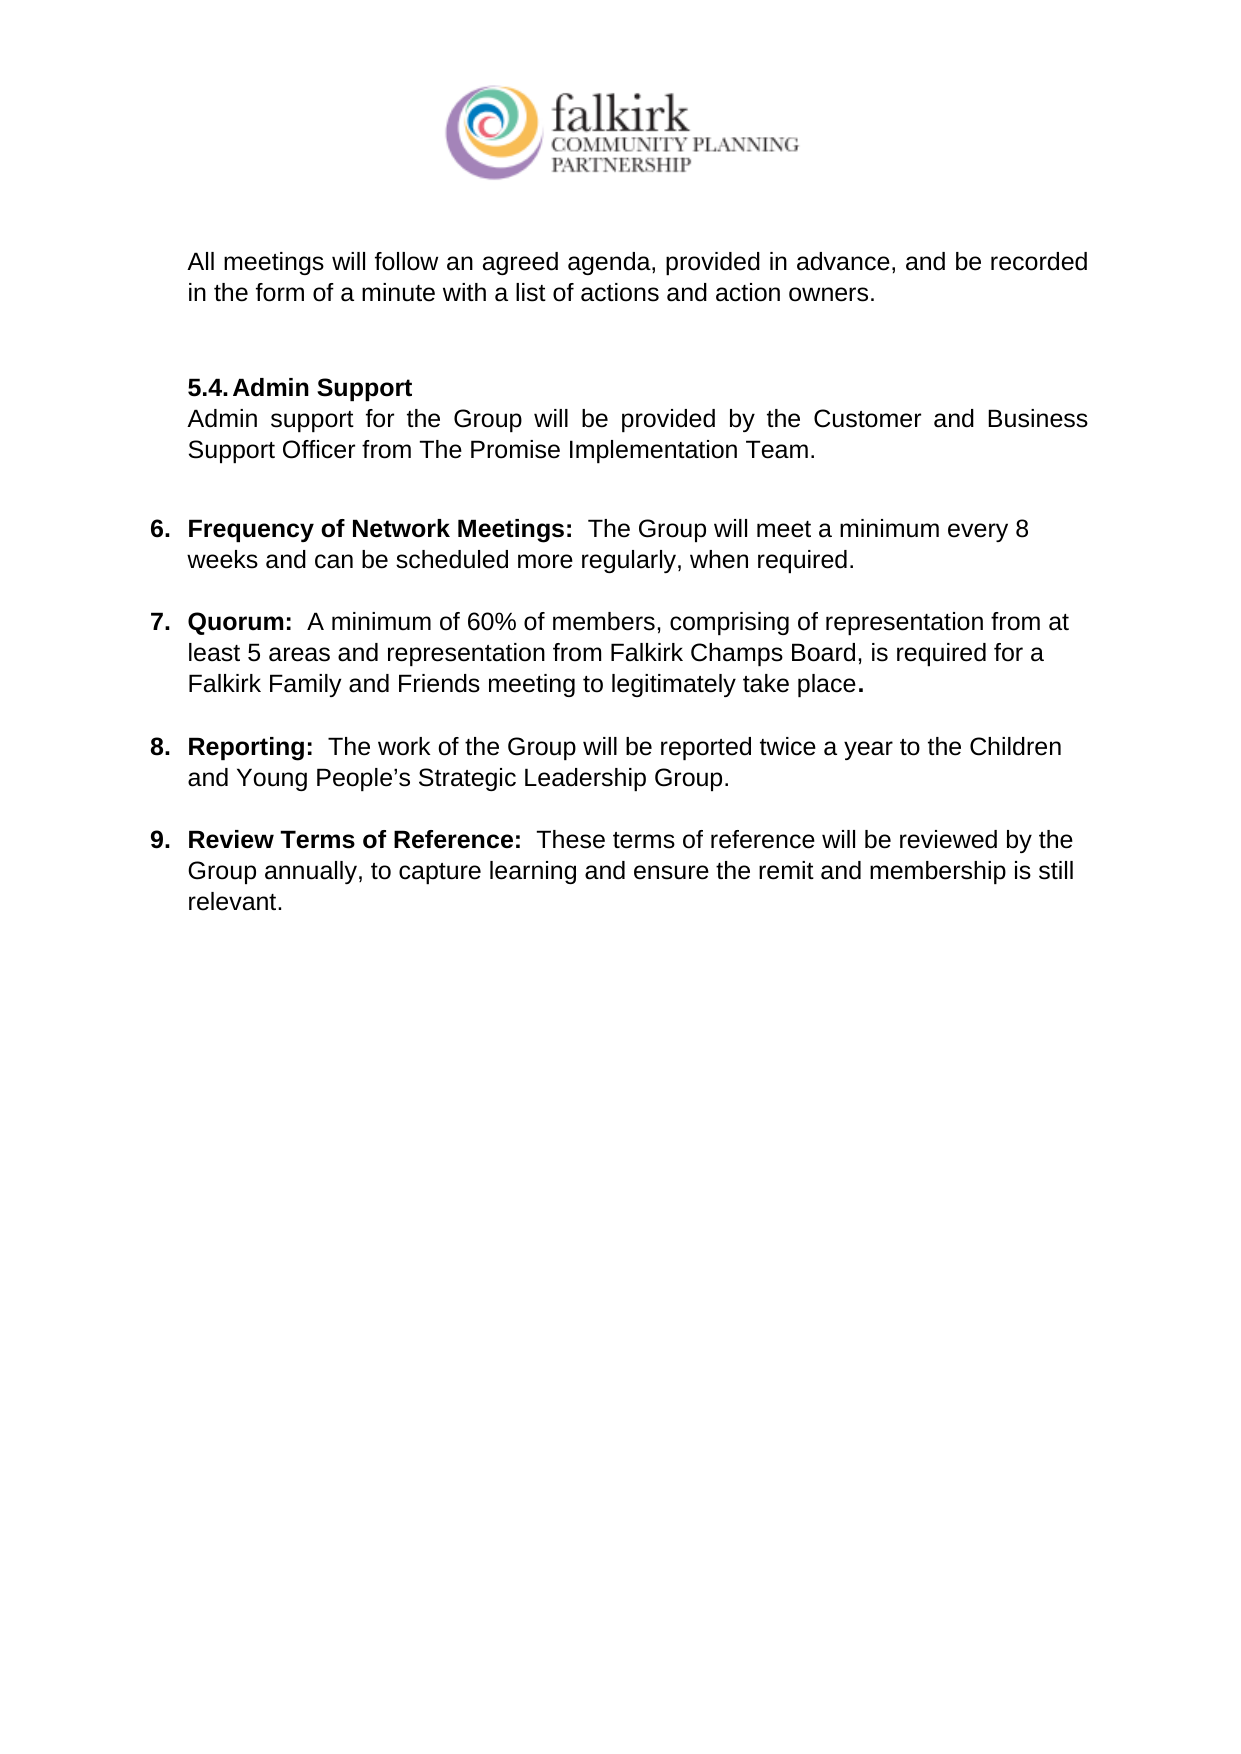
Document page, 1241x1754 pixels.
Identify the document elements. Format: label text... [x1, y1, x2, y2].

list Review Terms of Reference: These terms of reference will be reviewed by the Group annually, to capture learning and ensure the remit and membership is still relevant. [150, 824, 1090, 915]
list Quorum: A minimum of 60% of members, comprising of representation from at least 5 areas and representation from Falkirk Champs Board, is required for a Falkirk Family and Friends meeting to legitimately take place. [150, 607, 1090, 698]
list All meetings will follow an agreed agenda, provided in advance, and be recorded in the form of a minute with a list of actions and action owners. [187, 247, 1090, 307]
list Frequency of Network Meetings: The Group will meet a minimum every 8 weeks and can be scheduled more regularly, when required. [150, 514, 1090, 574]
list Admin Support [187, 373, 1090, 402]
picture [425, 73, 815, 188]
text Admin support for the Group will be provided by the Customer and Business Support Officer from The Promise Implementation Team. [187, 404, 1090, 464]
list Reporting: The work of the Group will be reported twice a year to the Children and Young People’s Strategic Leadership Group. [150, 731, 1090, 791]
